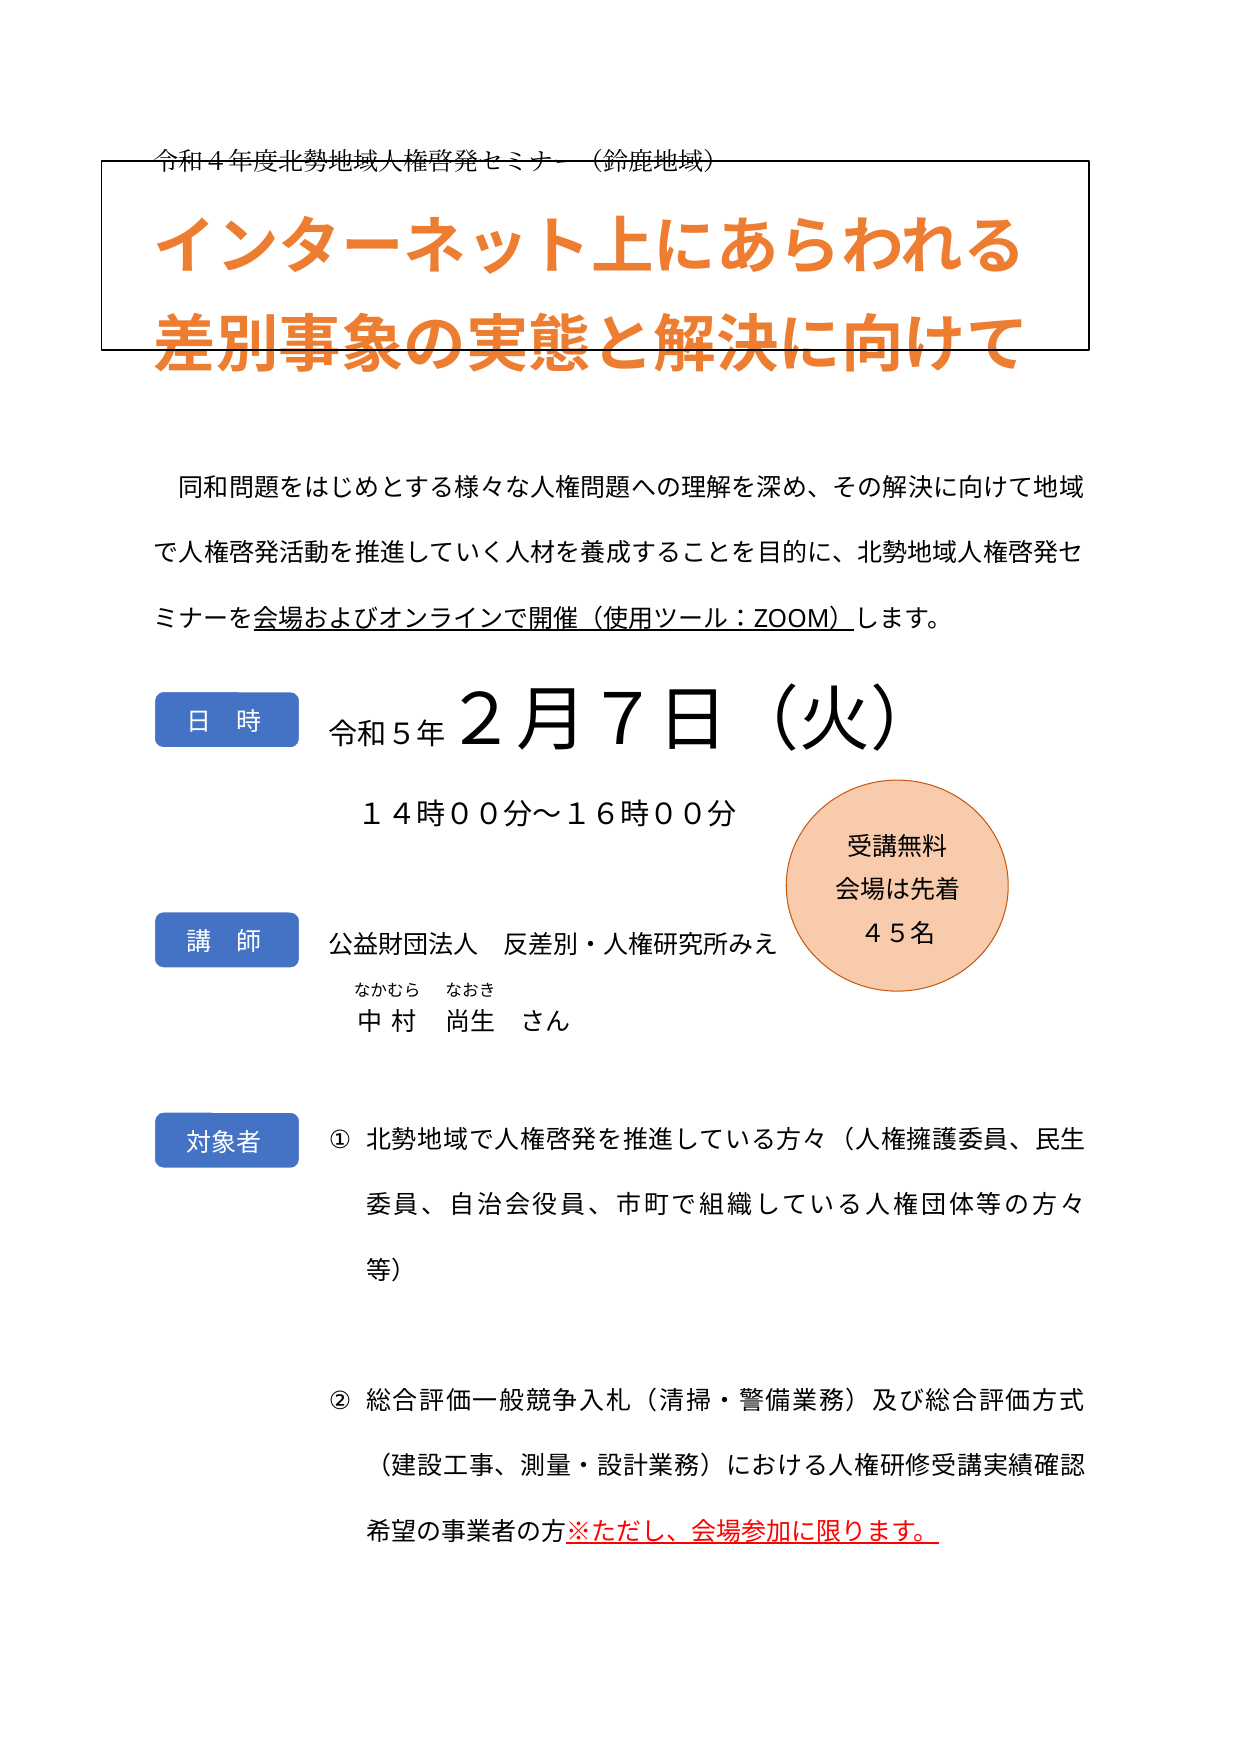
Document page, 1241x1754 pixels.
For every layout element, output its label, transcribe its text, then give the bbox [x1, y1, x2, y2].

text １４時００分～１６時００分 [907, 779, 1087, 844]
text さん [153, 975, 1087, 1040]
text インターネット上にあらわれる差別事象の実態と解決に向けて [153, 351, 1087, 388]
text １４時００分～１６時００分 [153, 779, 887, 844]
text インターネット上にあらわれる差別事象の実態と解決に向けて [153, 192, 1087, 349]
text 公益財団法人 反差別・人権研究所みえ [153, 909, 835, 975]
text 令和５年２月７日（火） [153, 649, 1087, 779]
text 同和問題をはじめとする様々な人権問題への理解を深め、その解決に向けて地域で人権啓発活動を推進していく人材を養成することを目的に、北勢地域人権啓発セミナーを会場およびオンラインで開催（使用ツール：ZOOM）します。 [153, 453, 1087, 649]
text 公益財団法人 反差別・人権研究所みえ [959, 909, 1087, 975]
list 総合評価一般競争入札（清掃・警備業務）及び総合評価方式（建設工事、測量・設計業務）における人権研修受講実績確認希望の事業者の方※ただし、会場参加に限ります。 [328, 1366, 1087, 1562]
text 令和４年度北勢地域人権啓発セミナー（鈴鹿地域） [153, 127, 1087, 160]
text 令和４年度北勢地域人権啓発セミナー（鈴鹿地域） [153, 162, 1087, 192]
list 北勢地域で人権啓発を推進している方々（人権擁護委員、民生委員、自治会役員、市町で組織している人権団体等の方々 等） [328, 1105, 1087, 1301]
